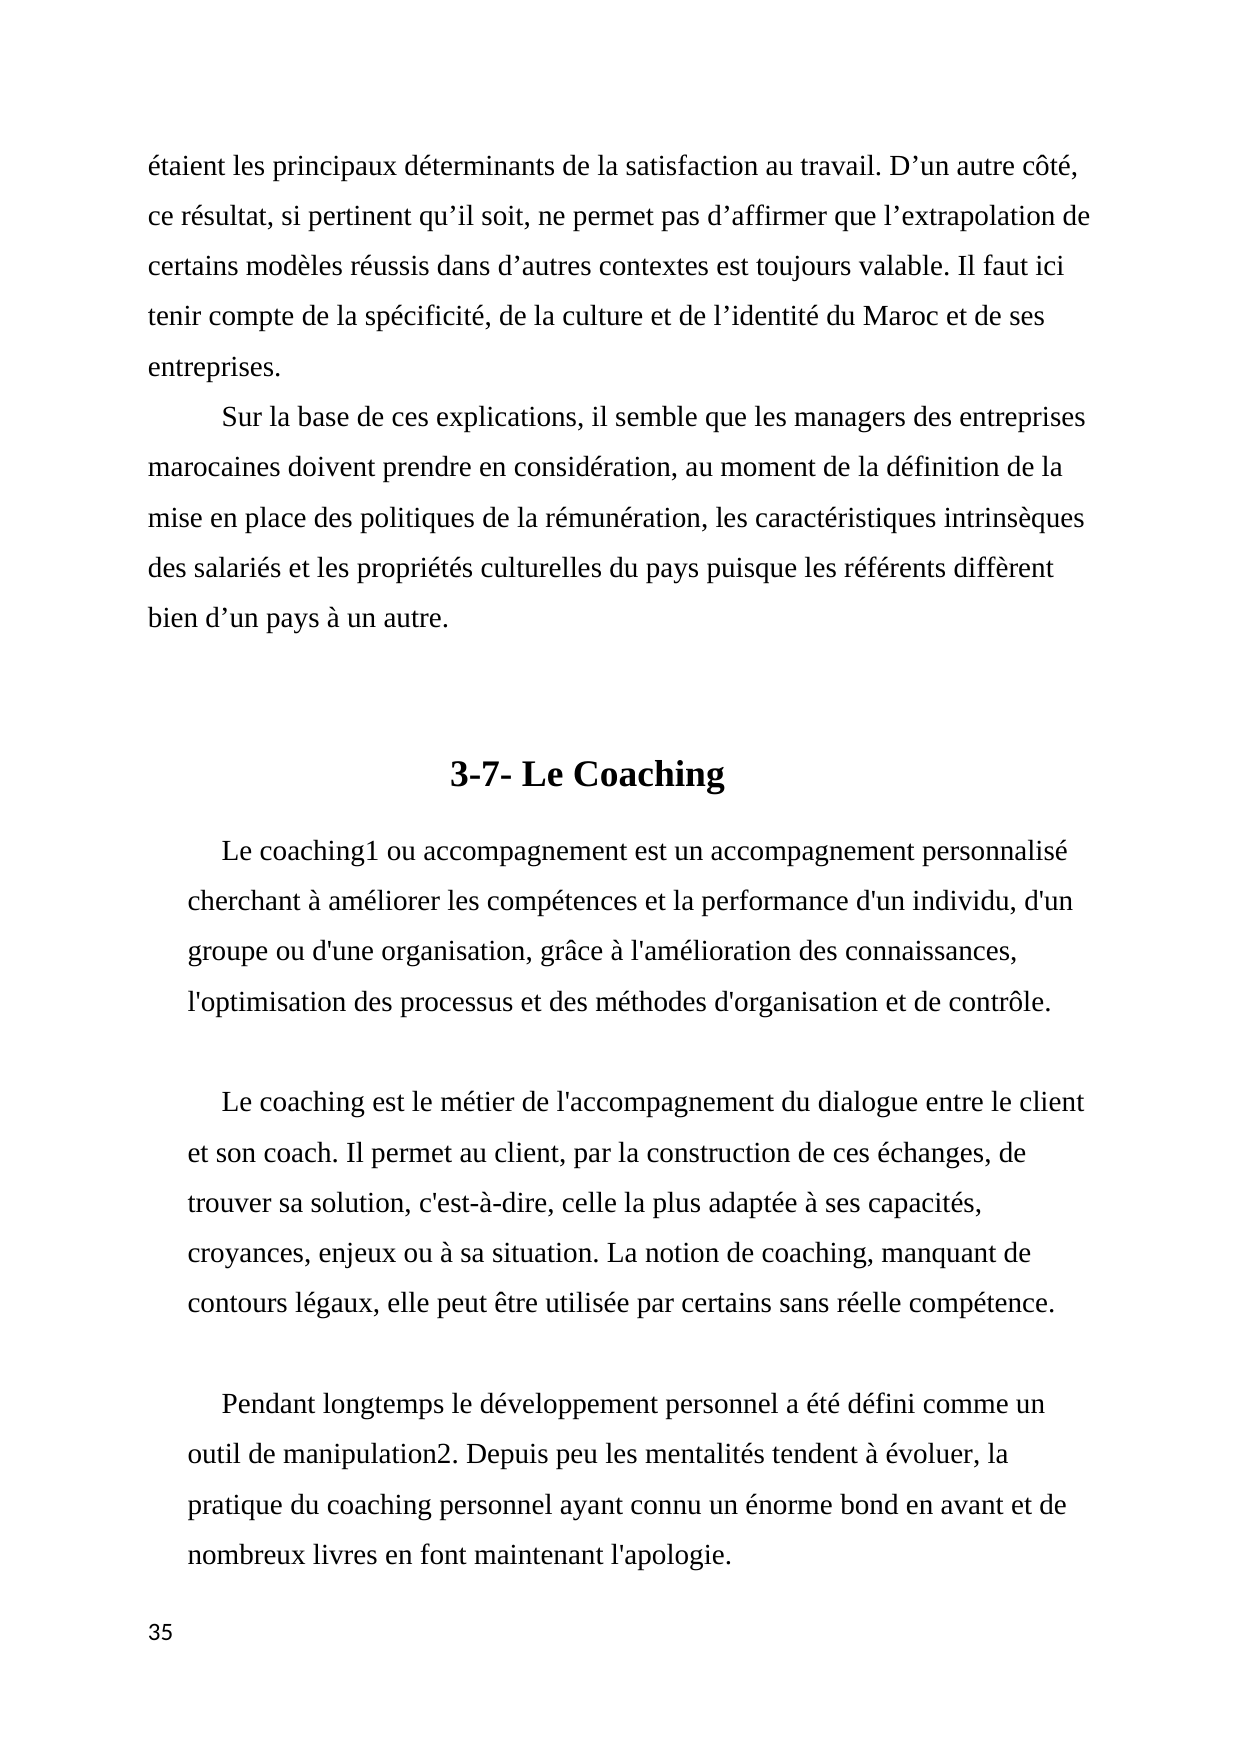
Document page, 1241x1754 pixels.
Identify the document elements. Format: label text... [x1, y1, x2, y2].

list Le coaching est le métier de l'accompagnement du dialogue entre le client et son coach. Il permet au client, par la construction de ces échanges, de trouver sa solution, c'est-à-dire, celle la plus adaptée à ses capacités, croyances, enjeux ou à sa situation. La notion de coaching, manquant de contours légaux, elle peut être utilisée par certains sans réelle compétence. [187, 1084, 1093, 1319]
text Sur la base de ces explications, il semble que les managers des entreprises marocaines doivent prendre en considération, au moment de la définition de la mise en place des politiques de la rémunération, les caractéristiques intrinsèques des salariés et les propriétés culturelles du pays puisque les référents diffèrent bien d’un pays à un autre. [148, 399, 1093, 634]
list Le coaching1 ou accompagnement est un accompagnement personnalisé cherchant à améliorer les compétences et la performance d'un individu, d'un groupe ou d'une organisation, grâce à l'amélioration des connaissances, l'optimisation des processus et des méthodes d'organisation et de contrôle. [187, 833, 1093, 1017]
list Pendant longtemps le développement personnel a été défini comme un outil de manipulation2. Depuis peu les mentalités tendent à évoluer, la pratique du coaching personnel ayant connu un énorme bond en avant et de nombreux livres en font maintenant l'apologie. [187, 1386, 1093, 1571]
list 3-7- Le Coaching [187, 751, 1093, 794]
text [148, 148, 1093, 382]
